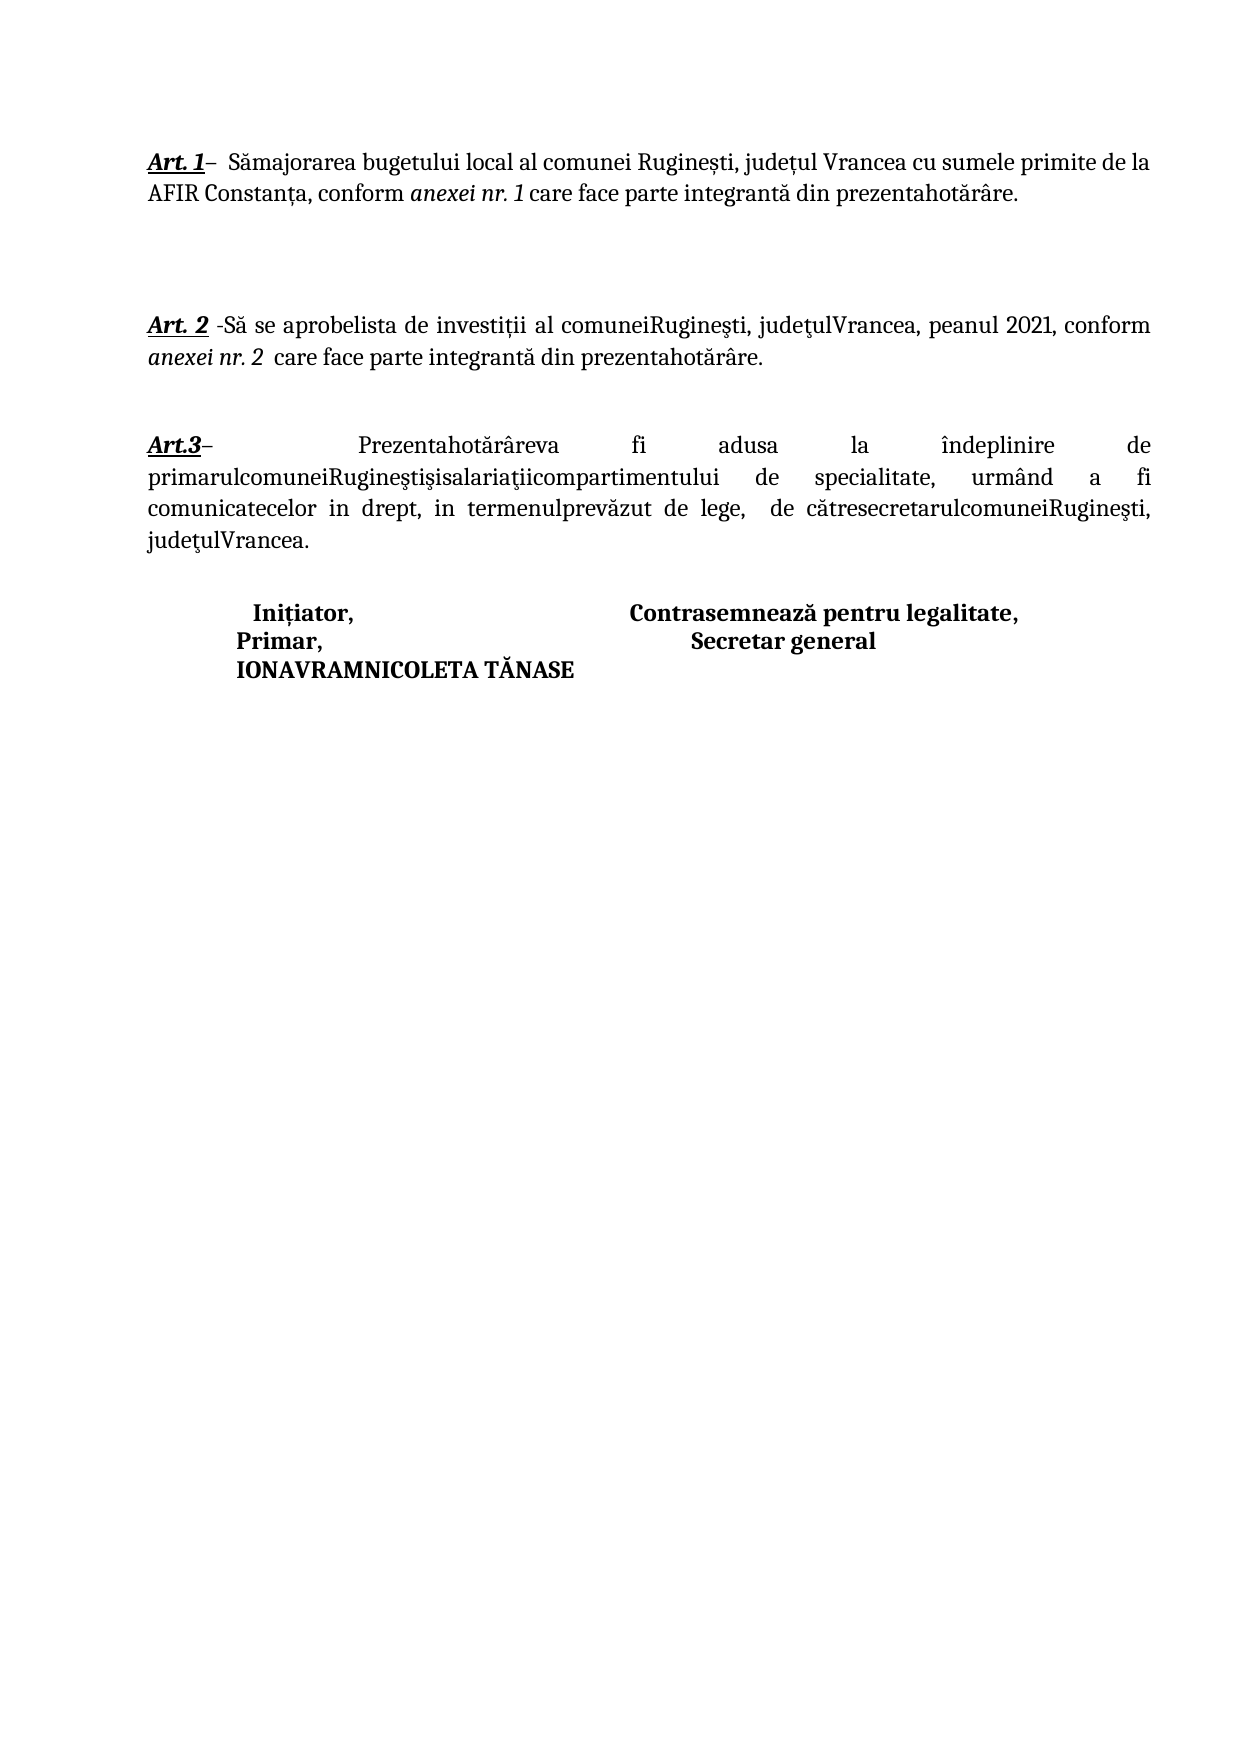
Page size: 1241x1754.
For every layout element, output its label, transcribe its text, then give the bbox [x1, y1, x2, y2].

text Primar, Secretar general [148, 627, 1136, 656]
text Inițiator, Contrasemnează pentru legalitate, [148, 598, 1136, 627]
text Art. 2 -Să se aprobelista de investiții al comuneiRugineşti, judeţulVrancea, peanul 2021, conform anexei nr. 2 care face parte integrantă din prezentahotărâre. [148, 311, 1152, 372]
text IONAVRAMNICOLETA TĂNASE [148, 656, 1136, 685]
text Art. 1– Sămajorarea bugetului local al comunei Ruginești, județul Vrancea cu sumele primite de la AFIR Constanța, conform anexei nr. 1 care face parte integrantă din prezentahotărâre. [148, 148, 1152, 208]
text Art.3– Prezentahotărâreva fi adusa la îndeplinire de primarulcomuneiRugineştişisalariaţiicompartimentului de specialitate, urmând a fi comunicatecelor in drept, in termenulprevăzut de lege, de cătresecretarulcomuneiRugineşti, judeţulVrancea. [148, 431, 1152, 554]
